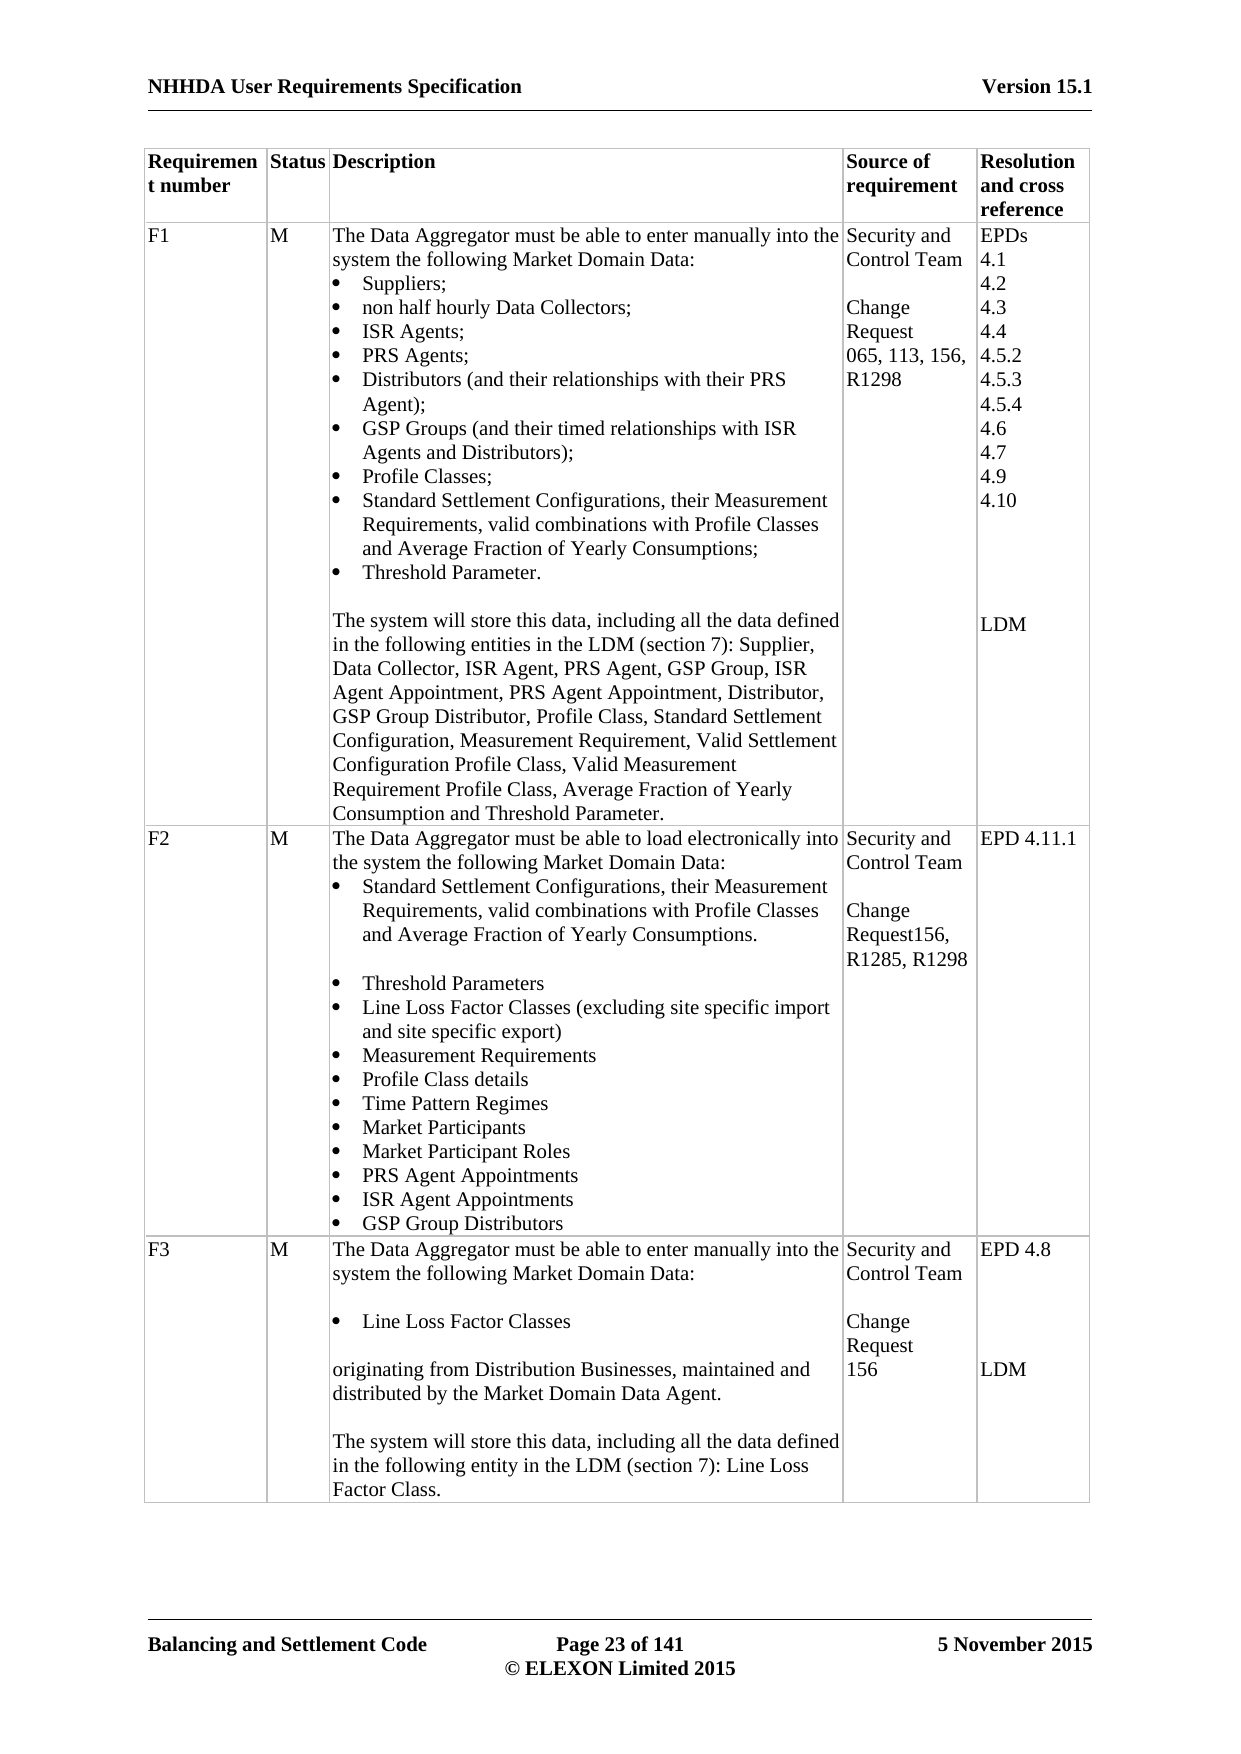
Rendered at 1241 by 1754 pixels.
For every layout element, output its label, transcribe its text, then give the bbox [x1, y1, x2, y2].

table_cell M [268, 826, 329, 1235]
table_cell The Data Aggregator must be able to load electronically into the system the following Market Domain Data: Standard Settlement Configurations, their Measurement Requirements, valid combinations with Profile Classes and Average Fraction of Yearly Consumptions. Threshold Parameters Line Loss Factor Classes (excluding site specific import and site specific export) Measurement Requirements Profile Class details Time Pattern Regimes Market Participants Market Participant Roles PRS Agent Appointments ISR Agent Appointments GSP Group Distributors [330, 826, 842, 1235]
table_cell Security and Control Team Change Request 156 [844, 1237, 976, 1501]
table_cell Security and Control Team Change Request 065, 113, 156, R1298 [844, 223, 976, 824]
table_header Status [268, 149, 329, 221]
table_cell The Data Aggregator must be able to enter manually into the system the following Market Domain Data: Line Loss Factor Classes originating from Distribution Businesses, maintained and distributed by the Market Domain Data Agent. The system will store this data, including all the data defined in the following entity in the LDM (section 7): Line Loss Factor Class. [330, 1237, 842, 1501]
table_cell [145, 1236, 266, 1501]
table_header Description [330, 149, 842, 221]
table_header Requirement number [145, 149, 266, 221]
table_cell EPDs 4.1 4.2 4.3 4.4 4.5.2 4.5.3 4.5.4 4.6 4.7 4.9 4.10 LDM [978, 223, 1089, 824]
table_cell Security and Control Team Change Request156, R1285, R1298 [844, 826, 976, 1235]
table_cell EPD 4.8 LDM [978, 1237, 1089, 1501]
table_header Source of requirement [844, 149, 976, 221]
table_cell M [268, 1237, 329, 1501]
table_cell [145, 826, 266, 1235]
table_cell The Data Aggregator must be able to enter manually into the system the following Market Domain Data: Suppliers; non half hourly Data Collectors; ISR Agents; PRS Agents; Distributors (and their relationships with their PRS Agent); GSP Groups (and their timed relationships with ISR Agents and Distributors); Profile Classes; Standard Settlement Configurations, their Measurement Requirements, valid combinations with Profile Classes and Average Fraction of Yearly Consumptions; Threshold Parameter. The system will store this data, including all the data defined in the following entities in the LDM (section 7): Supplier, Data Collector, ISR Agent, PRS Agent, GSP Group, ISR Agent Appointment, PRS Agent Appointment, Distributor, GSP Group Distributor, Profile Class, Standard Settlement Configuration, Measurement Requirement, Valid Settlement Configuration Profile Class, Valid Measurement Requirement Profile Class, Average Fraction of Yearly Consumption and Threshold Parameter. [330, 223, 842, 824]
table_cell [145, 223, 266, 824]
table_cell EPD 4.11.1 [978, 826, 1089, 1235]
table_header Resolution and cross reference [978, 149, 1089, 221]
table_cell M [268, 223, 329, 824]
